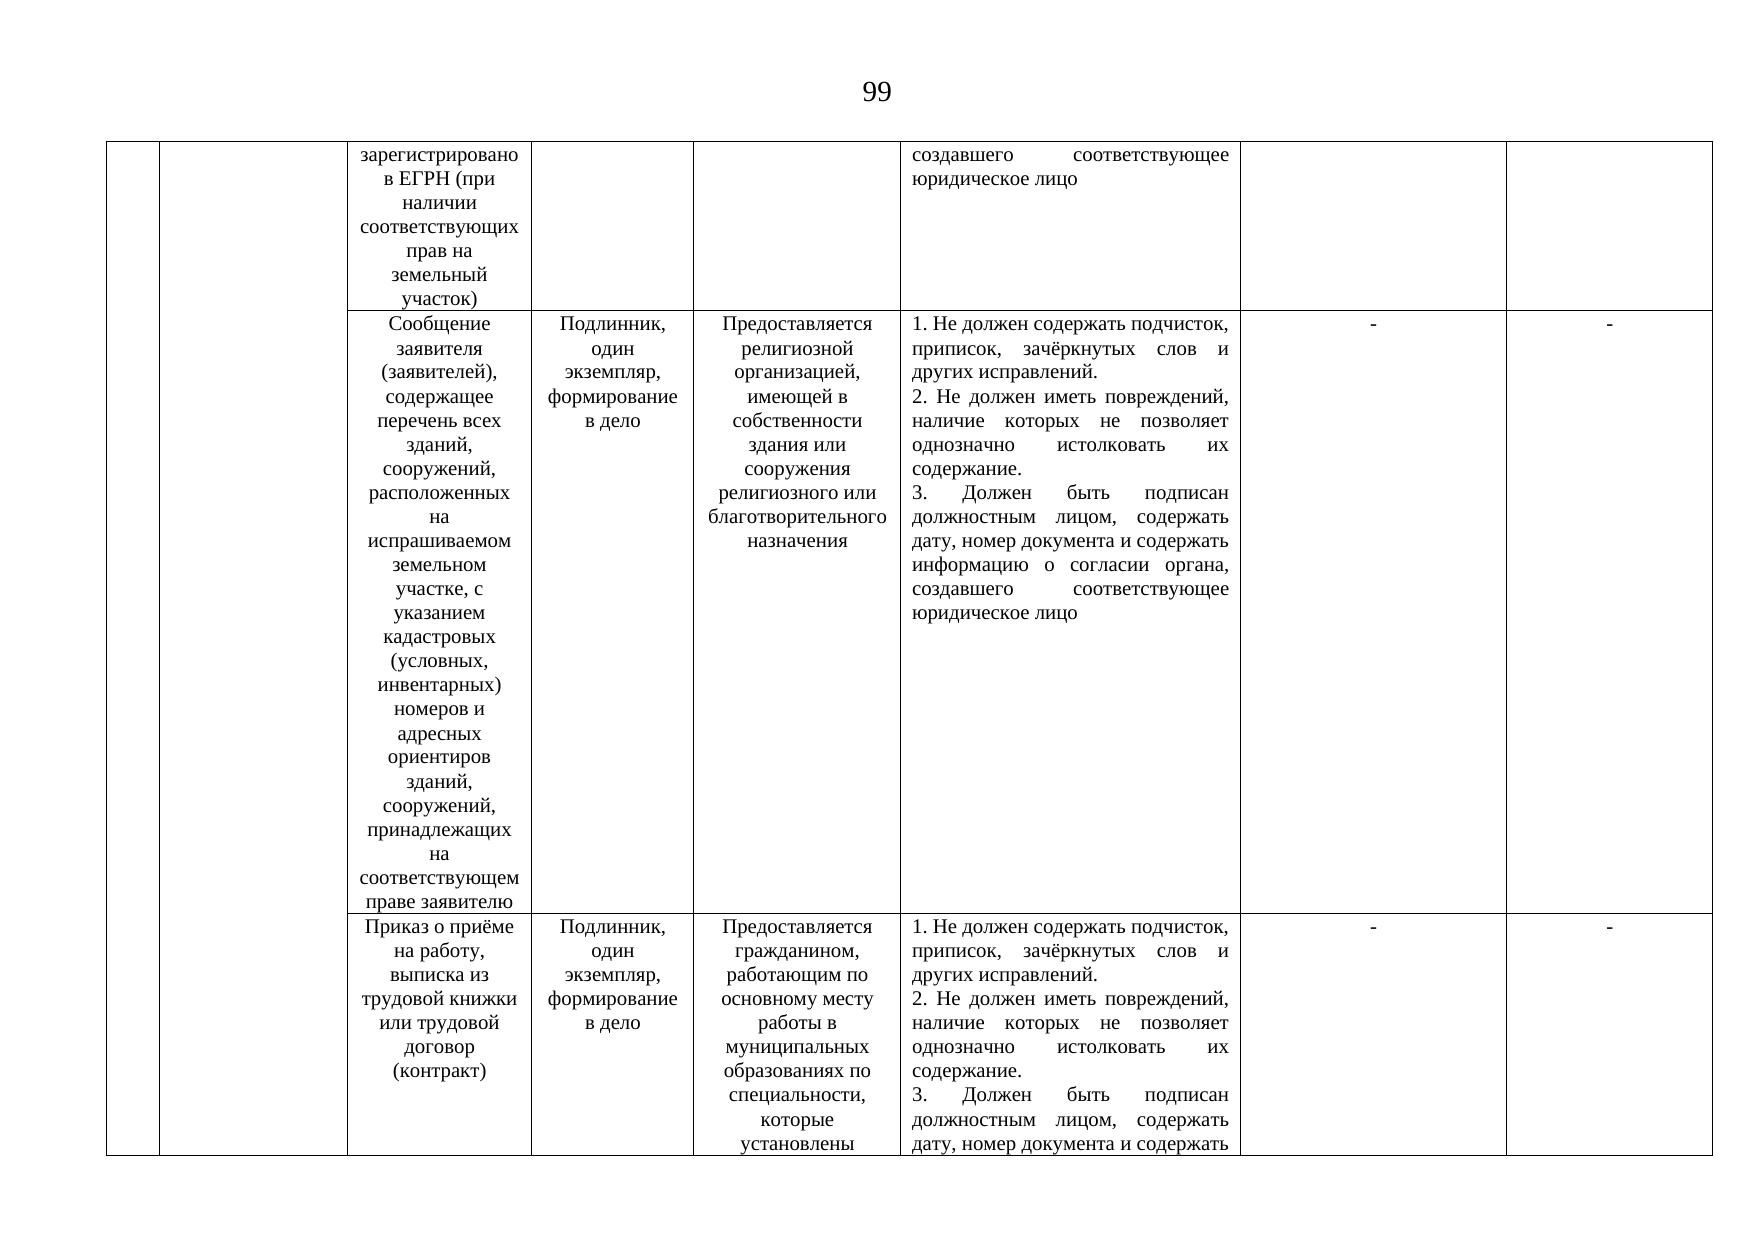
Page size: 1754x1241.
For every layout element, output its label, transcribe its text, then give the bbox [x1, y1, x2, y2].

table_cell - [1241, 914, 1506, 1154]
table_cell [901, 142, 1240, 310]
table_cell - [1507, 142, 1712, 310]
table_cell Подлинник, один экземпляр, формирование в дело [532, 311, 693, 913]
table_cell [694, 142, 900, 310]
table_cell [532, 914, 693, 1154]
table_cell Сообщение заявителя (заявителей), содержащее перечень всех зданий, сооружений, расположенных на испрашиваемом земельном участке, с указанием кадастровых (условных, инвентарных) номеров и адресных ориентиров зданий, сооружений, принадлежащих на соответствующем праве заявителю [348, 311, 531, 913]
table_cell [694, 914, 900, 1154]
table_cell - [1507, 311, 1712, 913]
table_cell - [1241, 311, 1506, 913]
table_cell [348, 142, 531, 310]
table_cell Предоставляется религиозной организацией, имеющей в собственности здания или сооружения религиозного или благотворительного назначения [694, 311, 900, 913]
table_cell - [1241, 142, 1506, 310]
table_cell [348, 914, 531, 1154]
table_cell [901, 914, 1240, 1154]
table_cell - [1507, 914, 1712, 1154]
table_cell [532, 142, 693, 310]
